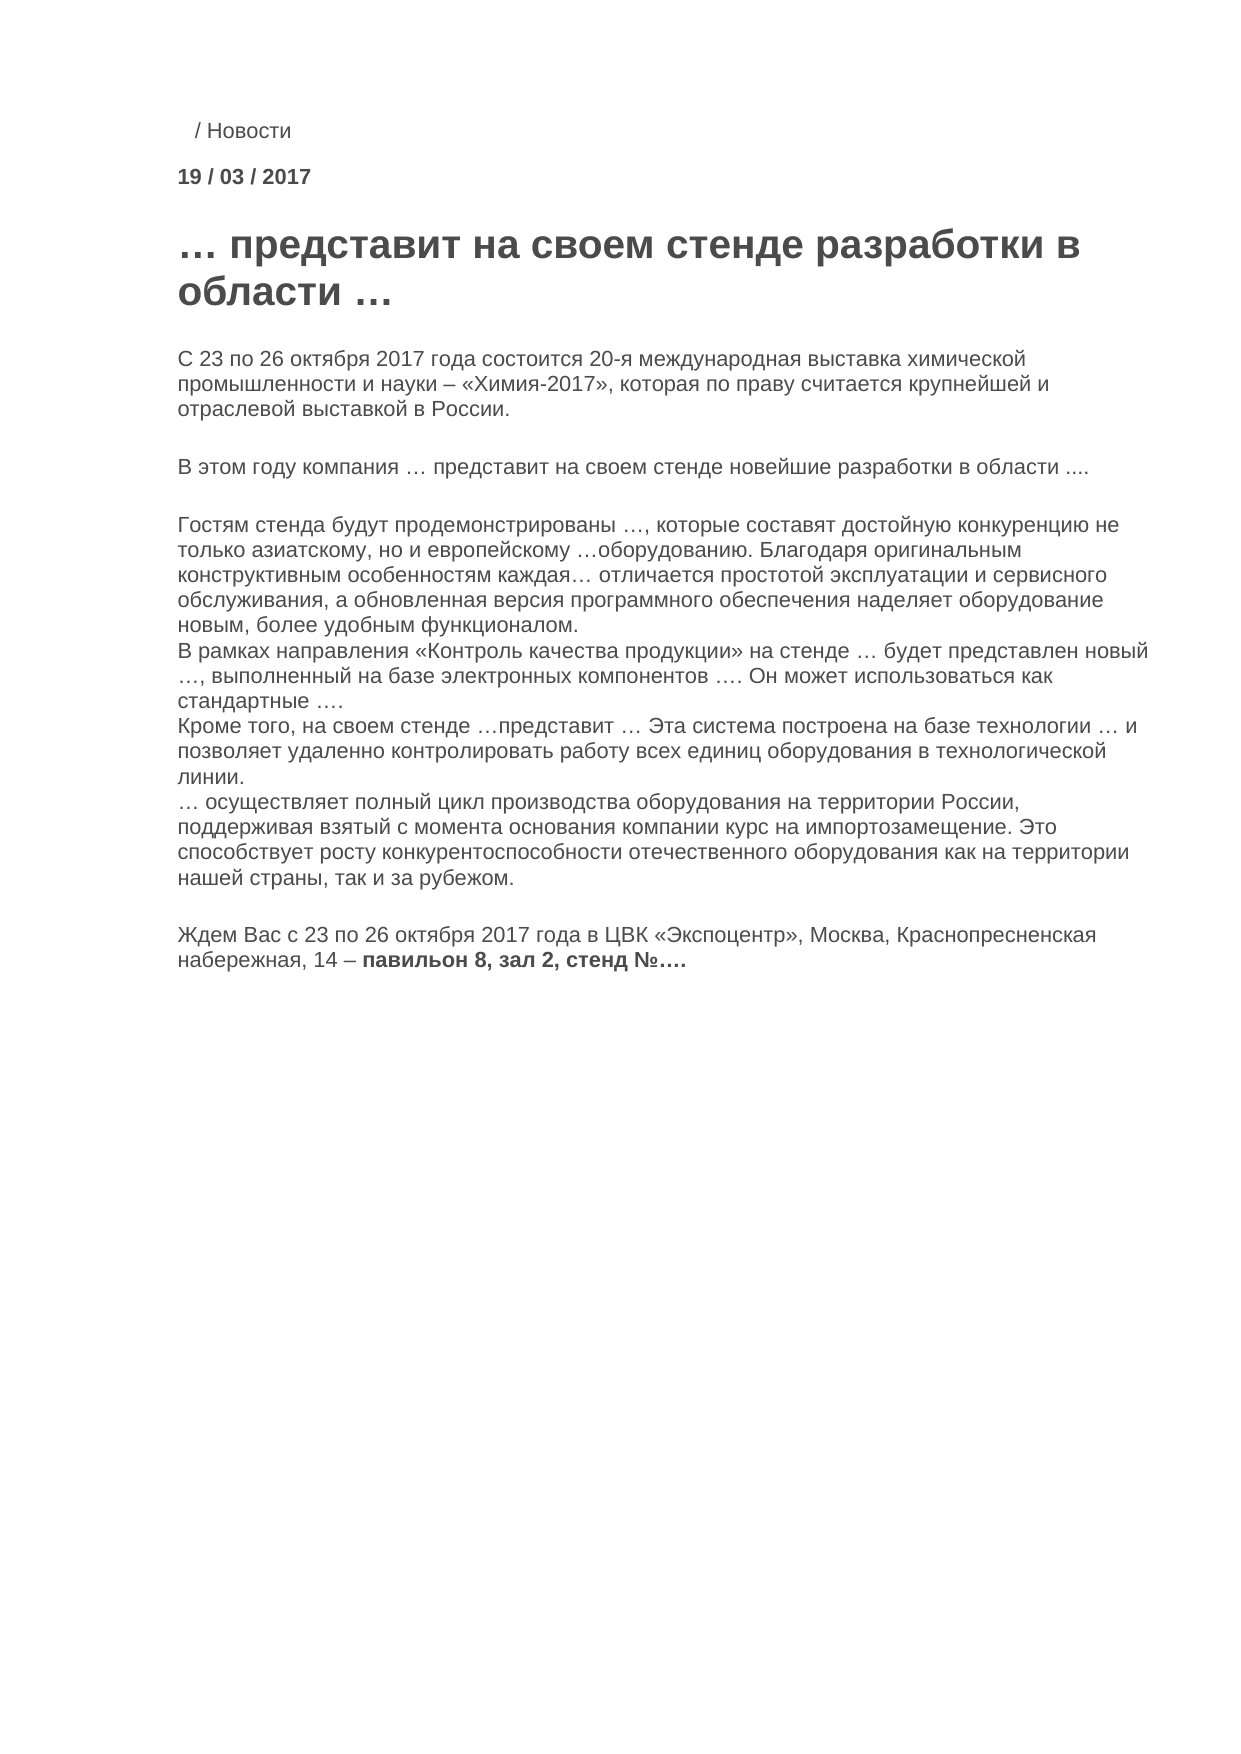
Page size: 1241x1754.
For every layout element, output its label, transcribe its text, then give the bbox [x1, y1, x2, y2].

text Гостям стенда будут продемонстрированы …, которые составят достойную конкуренцию не только азиатскому, но и европейскому …оборудованию. Благодаря оригинальным конструктивным особенностям каждая… отличается простотой эксплуатации и сервисного обслуживания, а обновленная версия программного обеспечения наделяет оборудование новым, более удобным функционалом. [177, 511, 1152, 637]
text 19 / 03 / 2017 [177, 164, 1152, 189]
text С 23 по 26 октября 2017 года состоится 20-я международная выставка химической промышленности и науки – «Химия-2017», которая по праву считается крупнейшей и отраслевой выставкой в России. [177, 346, 1152, 421]
text … представит на своем стенде разработки в области … [177, 221, 1152, 314]
text На главную / Новости [177, 118, 1152, 143]
text Кроме того, на своем стенде …представит … Эта система построена на базе технологии … и позволяет удаленно контролировать работу всех единиц оборудования в технологической линии. [177, 713, 1152, 789]
text … осуществляет полный цикл производства оборудования на территории России, поддерживая взятый с момента основания компании курс на импортозамещение. Это способствует росту конкурентоспособности отечественного оборудования как на территории нашей страны, так и за рубежом. [177, 789, 1152, 889]
text В рамках направления «Контроль качества продукции» на стенде … будет представлен новый …, выполненный на базе электронных компонентов …. Он может использоваться как стандартные …. [177, 637, 1152, 713]
text В этом году компания … представит на своем стенде новейшие разработки в области .... [177, 454, 1152, 479]
text Ждем Вас с 23 по 26 октября 2017 года в ЦВК «Экспоцентр», Москва, Краснопресненская набережная, 14 – павильон 8, зал 2, стенд №…. [177, 922, 1152, 972]
